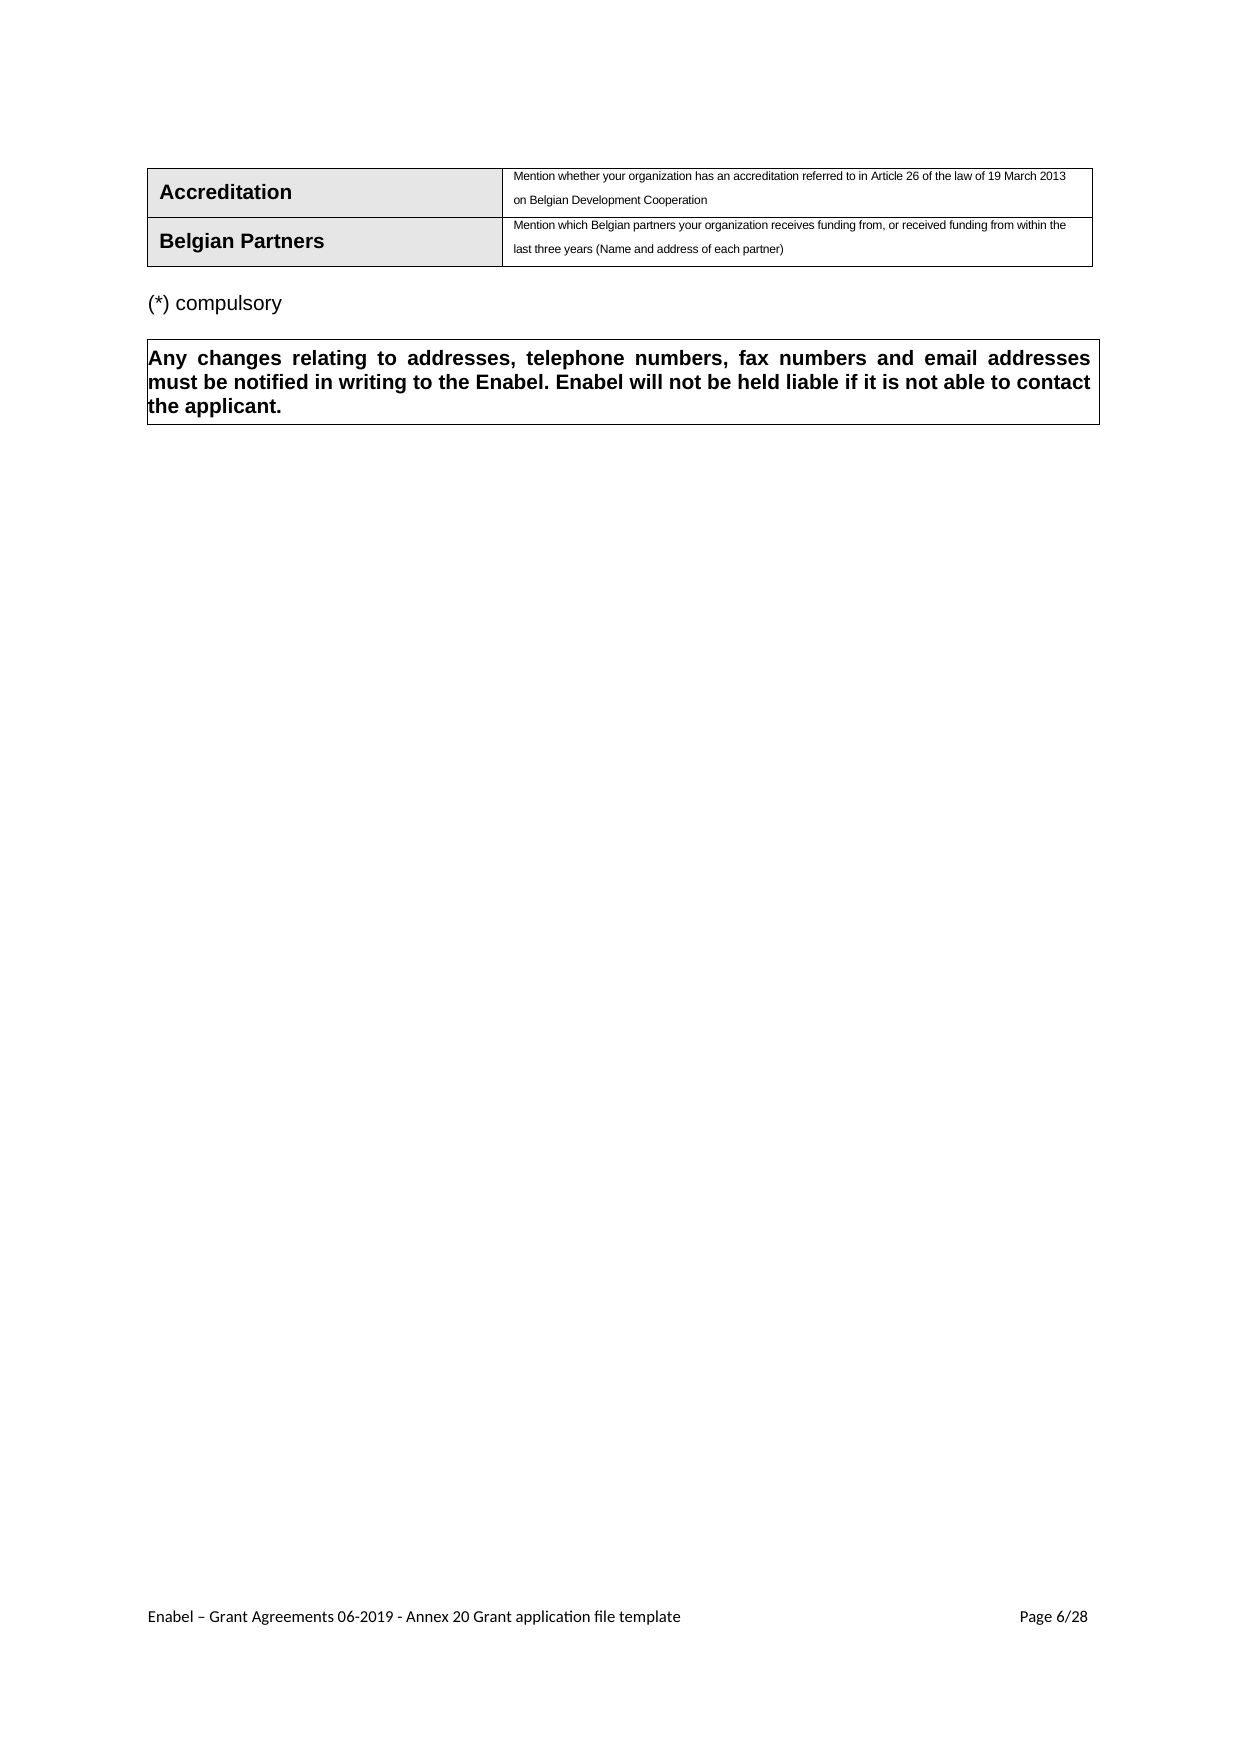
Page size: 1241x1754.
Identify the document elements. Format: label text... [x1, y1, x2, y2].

text (*) compulsory [148, 291, 1092, 315]
table_cell Mention whether your organization has an accreditation referred to in Article 26 of the law of 19 March 2013 on Belgian Development Cooperation [503, 169, 1092, 217]
table_cell Accreditation [148, 169, 502, 217]
table_cell Mention which Belgian partners your organization receives funding from, or received funding from within the last three years (Name and address of each partner) [503, 218, 1092, 266]
text Any changes relating to addresses, telephone numbers, fax numbers and email addresses must be notified in writing to the Enabel. Enabel will not be held liable if it is not able to contact the applicant. [148, 340, 1099, 424]
table_cell Belgian Partners [148, 218, 502, 266]
